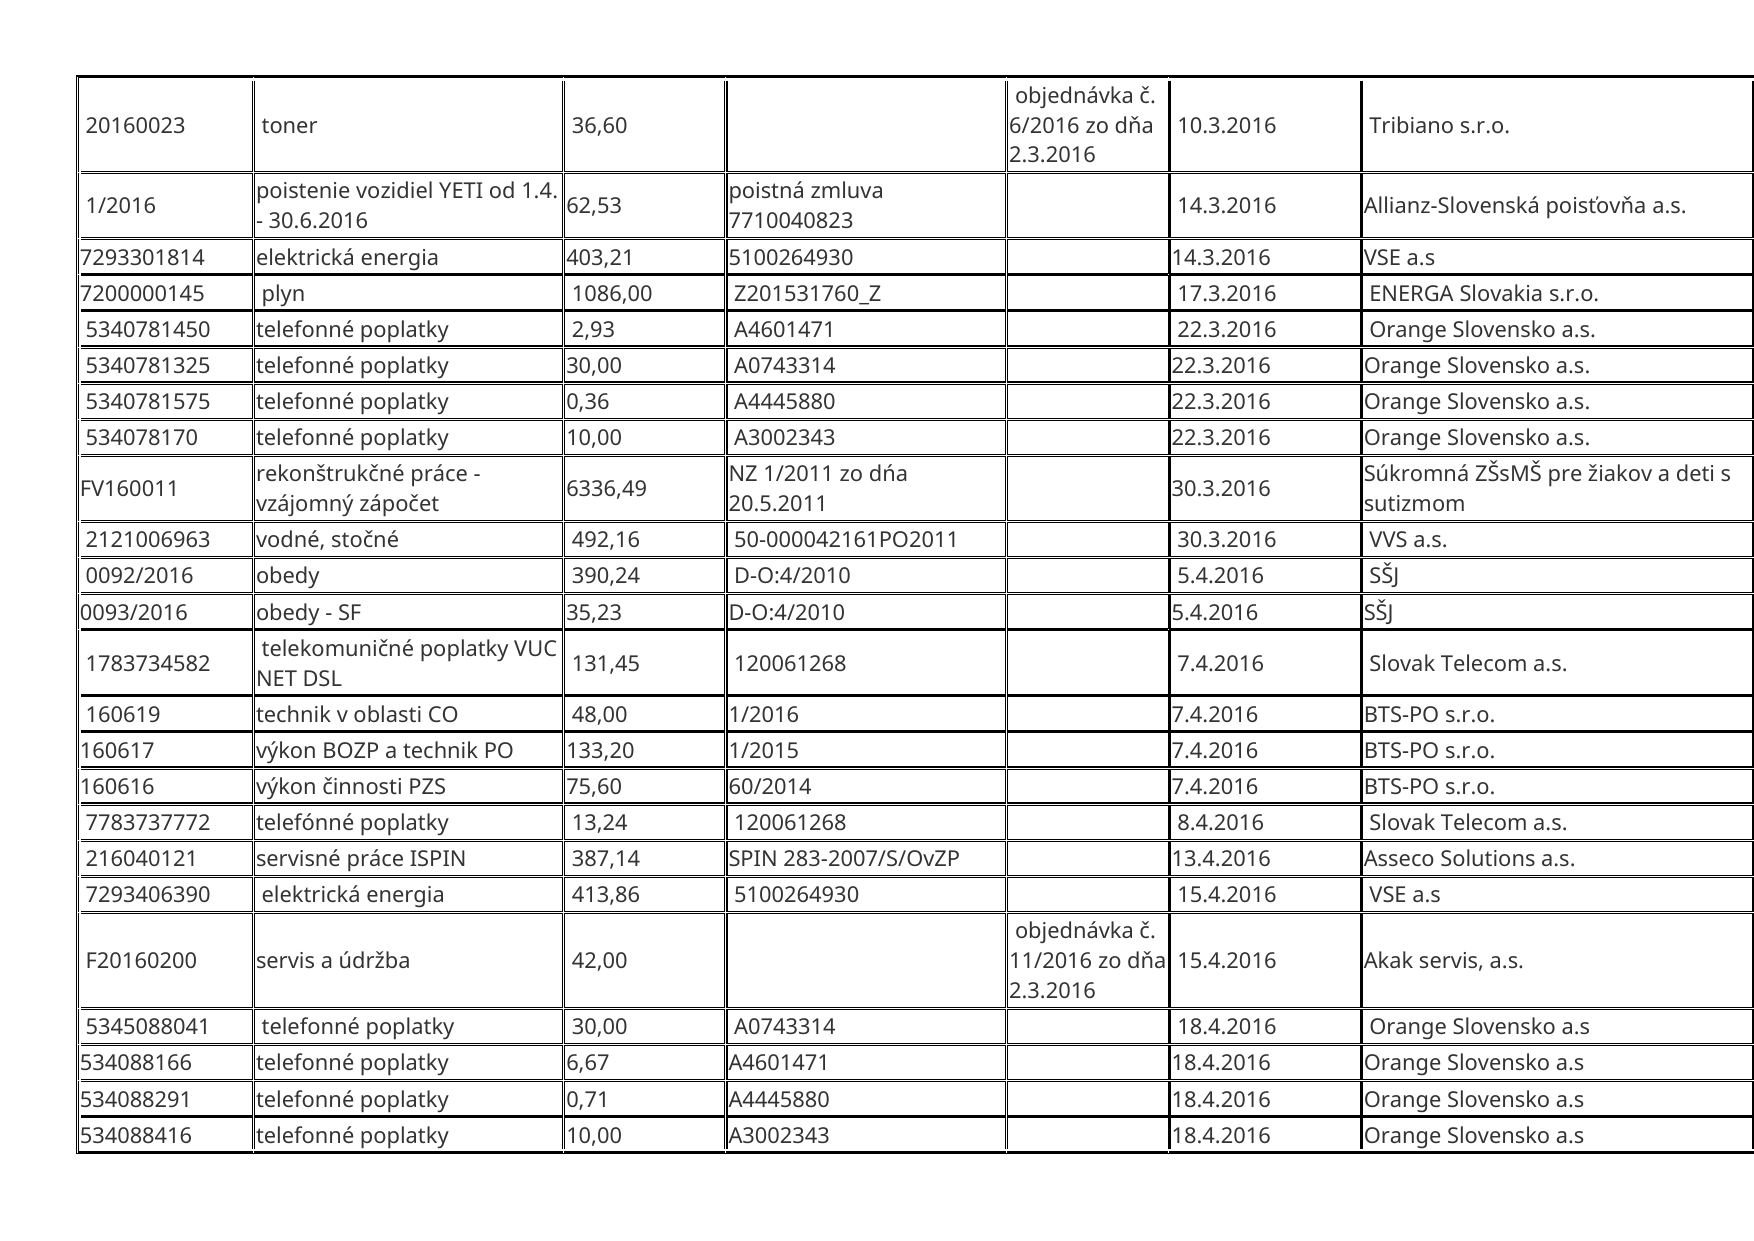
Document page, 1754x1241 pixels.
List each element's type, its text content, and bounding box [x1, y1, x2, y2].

table_cell 75,60 [565, 770, 724, 802]
table_cell [726, 78, 1007, 171]
table_cell elektrická energia [255, 878, 562, 911]
table_cell 50-000042161PO2011 [728, 523, 1005, 556]
table_cell 1/2015 [728, 733, 1005, 766]
table_cell 30.3.2016 [1171, 457, 1360, 519]
table_cell 30,00 [565, 1010, 724, 1043]
table_cell A0743314 [728, 349, 1005, 381]
table_cell telefonné poplatky [255, 312, 562, 345]
table_cell 13.4.2016 [1171, 842, 1360, 874]
table_cell 22.3.2016 [1171, 421, 1360, 453]
table_cell VVS a.s. [1363, 523, 1752, 556]
table_cell 7.4.2016 [1171, 733, 1360, 766]
table_cell 60/2014 [728, 770, 1005, 802]
table_cell 17.3.2016 [1171, 276, 1360, 309]
table_cell poistenie vozidiel YETI od 1.4. - 30.6.2016 [255, 174, 562, 237]
table_cell 7293406390 [79, 875, 252, 911]
table_cell D-O:4/2010 [728, 559, 1005, 592]
table_cell BTS-PO s.r.o. [1363, 770, 1752, 802]
table_cell objednávka č. 6/2016 zo dňa 2.3.2016 [1007, 77, 1169, 171]
table_cell 120061268 [728, 631, 1005, 694]
table_cell 22.3.2016 [1171, 385, 1360, 417]
table_cell [1008, 1046, 1168, 1079]
table_cell FV160011 [79, 454, 252, 519]
table_cell Akak servis, a.s. [1363, 914, 1752, 1006]
table_cell 216040121 [79, 839, 252, 874]
table_cell [1008, 806, 1168, 838]
table_cell toner [254, 78, 564, 171]
table_cell [1008, 595, 1168, 628]
table_cell 36,60 [564, 77, 726, 171]
table_cell Orange Slovensko a.s. [1363, 385, 1752, 417]
table_cell 7.4.2016 [1171, 697, 1360, 730]
table_cell telefonné poplatky [255, 1046, 562, 1079]
table_cell 160617 [79, 730, 252, 766]
table_cell [1008, 240, 1168, 273]
table_cell 413,86 [565, 878, 724, 911]
table_cell 2,93 [565, 312, 724, 345]
table_cell obedy - SF [255, 595, 562, 628]
table_cell [1008, 457, 1168, 519]
table_cell [1008, 1082, 1168, 1115]
table_cell A3002343 [726, 1118, 1007, 1151]
table_cell VSE a.s [1363, 240, 1752, 273]
table_cell A4601471 [728, 312, 1005, 345]
table_cell NZ 1/2011 zo dńa 20.5.2011 [728, 457, 1005, 519]
table_cell 387,14 [565, 842, 724, 874]
table_cell elektrická energia [255, 240, 562, 273]
table_cell Súkromná ZŠsMŠ pre žiakov a deti s sutizmom [1363, 457, 1752, 519]
table_cell 0,36 [565, 385, 724, 417]
table_cell 1086,00 [565, 276, 724, 309]
table_cell SŠJ [1363, 595, 1752, 628]
table_cell telefonné poplatky [255, 1010, 562, 1043]
table_cell 15.4.2016 [1171, 914, 1360, 1006]
table_cell 7200000145 [77, 273, 252, 309]
table_cell 534078170 [79, 418, 252, 453]
table_cell 1783734582 [77, 628, 252, 694]
table_cell 6336,49 [565, 457, 724, 519]
table_cell 6,67 [565, 1046, 724, 1079]
table_cell D-O:4/2010 [728, 595, 1005, 628]
table_cell 5.4.2016 [1171, 595, 1360, 628]
table_cell Orange Slovensko a.s [1363, 1046, 1752, 1079]
table_cell servis a údržba [255, 914, 562, 1006]
table_cell Asseco Solutions a.s. [1363, 842, 1752, 874]
table_cell 492,16 [565, 523, 724, 556]
table_cell A4601471 [728, 1046, 1005, 1079]
table_cell 534088166 [77, 1043, 253, 1079]
table_cell 10,00 [564, 1115, 726, 1151]
table_cell 1/2016 [77, 171, 253, 237]
table_cell výkon BOZP a technik PO [255, 733, 562, 766]
table_cell Tribiano s.r.o. [1361, 78, 1754, 171]
table_cell [1008, 523, 1168, 556]
table_cell [1008, 421, 1168, 453]
table_cell 14.3.2016 [1171, 174, 1360, 237]
table_cell [1008, 385, 1168, 417]
table_cell 5340781450 [79, 309, 252, 345]
table_cell 30.3.2016 [1171, 523, 1360, 556]
table_cell BTS-PO s.r.o. [1363, 697, 1752, 730]
table_cell Orange Slovensko a.s [1361, 1118, 1754, 1151]
table_cell Orange Slovensko a.s. [1363, 421, 1752, 453]
table_cell objednávka č. 11/2016 zo dňa 2.3.2016 [1008, 914, 1168, 1006]
table_cell 18.4.2016 [1171, 1046, 1360, 1079]
table_cell Slovak Telecom a.s. [1363, 806, 1752, 838]
table_cell 403,21 [565, 240, 724, 273]
table_cell A0743314 [728, 1010, 1005, 1043]
table_cell [1008, 733, 1168, 766]
table_cell F20160200 [77, 911, 253, 1006]
table_cell 390,24 [565, 559, 724, 592]
table_cell 5.4.2016 [1171, 559, 1360, 592]
table_cell poistná zmluva 7710040823 [728, 174, 1005, 237]
table_cell 5340781325 [79, 345, 252, 381]
table_cell telekomuničné poplatky VUC NET DSL [255, 631, 562, 694]
table_cell Orange Slovensko a.s. [1363, 349, 1752, 381]
table_cell rekonštrukčné práce - vzájomný zápočet [255, 457, 562, 519]
table_cell 120061268 [728, 806, 1005, 838]
table_cell technik v oblasti CO [255, 697, 562, 730]
table_cell 15.4.2016 [1171, 878, 1360, 911]
table_cell 0,71 [565, 1082, 724, 1115]
table_cell [1008, 174, 1168, 237]
table_cell [1007, 1118, 1169, 1151]
table_cell 48,00 [565, 697, 724, 730]
table_cell 7.4.2016 [1171, 631, 1360, 694]
table_cell ENERGA Slovakia s.r.o. [1363, 276, 1752, 309]
table_cell Slovak Telecom a.s. [1363, 631, 1752, 694]
table_cell SPIN 283-2007/S/OvZP [728, 842, 1005, 874]
table_cell 62,53 [565, 174, 724, 237]
table_cell 1/2016 [728, 697, 1005, 730]
table_cell 14.3.2016 [1171, 240, 1360, 273]
table_cell SŠJ [1363, 559, 1752, 592]
table_cell výkon činnosti PZS [255, 770, 562, 802]
table_cell plyn [255, 276, 562, 309]
table_cell 5100264930 [728, 240, 1005, 273]
table_cell 42,00 [565, 914, 724, 1006]
table_cell vodné, stočné [255, 523, 562, 556]
table_cell Allianz-Slovenská poisťovňa a.s. [1363, 174, 1752, 237]
table_cell Z201531760_Z [728, 276, 1005, 309]
table_cell 0092/2016 [77, 556, 253, 592]
table_cell 18.4.2016 [1169, 1118, 1361, 1151]
table_cell 2121006963 [79, 520, 252, 556]
table_cell telefonné poplatky [255, 349, 562, 381]
table_cell Orange Slovensko a.s [1363, 1010, 1752, 1043]
table_cell Orange Slovensko a.s. [1363, 312, 1752, 345]
table_cell [728, 914, 1005, 1006]
table_cell 0093/2016 [77, 592, 253, 628]
table_cell 160619 [79, 694, 252, 730]
table_cell [1008, 878, 1168, 911]
table_cell [1008, 770, 1168, 802]
table_cell telefonné poplatky [255, 421, 562, 453]
table_cell A4445880 [728, 385, 1005, 417]
table_cell 7783737772 [79, 802, 252, 838]
table_cell [1008, 349, 1168, 381]
table_cell 133,20 [565, 733, 724, 766]
table_cell A4445880 [728, 1082, 1005, 1115]
table_cell 18.4.2016 [1171, 1082, 1360, 1115]
table_cell 7.4.2016 [1171, 770, 1360, 802]
table_cell telefonné poplatky [255, 385, 562, 417]
table_cell servisné práce ISPIN [255, 842, 562, 874]
table_cell telefonné poplatky [255, 1082, 562, 1115]
table_cell [1008, 312, 1168, 345]
table_cell 18.4.2016 [1171, 1010, 1360, 1043]
table_cell 160616 [79, 766, 252, 802]
table_cell BTS-PO s.r.o. [1363, 733, 1752, 766]
table_cell 5340781575 [79, 381, 252, 417]
table_cell [1008, 842, 1168, 874]
table_cell [1008, 1010, 1168, 1043]
table_cell 10,00 [565, 421, 724, 453]
table_cell 22.3.2016 [1171, 312, 1360, 345]
table_cell VSE a.s [1363, 878, 1752, 911]
table_cell 131,45 [565, 631, 724, 694]
table_cell 5100264930 [728, 878, 1005, 911]
table_cell Orange Slovensko a.s [1363, 1082, 1752, 1115]
table_cell 20160023 [79, 78, 253, 171]
table_cell obedy [255, 559, 562, 592]
table_cell telefonné poplatky [254, 1118, 564, 1151]
table_cell 8.4.2016 [1171, 806, 1360, 838]
table_cell A3002343 [728, 421, 1005, 453]
table_cell 5345088041 [79, 1006, 252, 1043]
table_cell 13,24 [565, 806, 724, 838]
table_cell telefónné poplatky [255, 806, 562, 838]
table_cell 30,00 [565, 349, 724, 381]
table_cell 22.3.2016 [1171, 349, 1360, 381]
table_cell [1008, 276, 1168, 309]
table_cell 10.3.2016 [1169, 78, 1361, 171]
table_cell 534088416 [79, 1115, 253, 1151]
table_cell 534088291 [77, 1079, 253, 1115]
table_cell 35,23 [565, 595, 724, 628]
table_cell 7293301814 [77, 237, 253, 273]
table_cell [1008, 697, 1168, 730]
table_cell [1008, 631, 1168, 694]
table_cell [1008, 559, 1168, 592]
